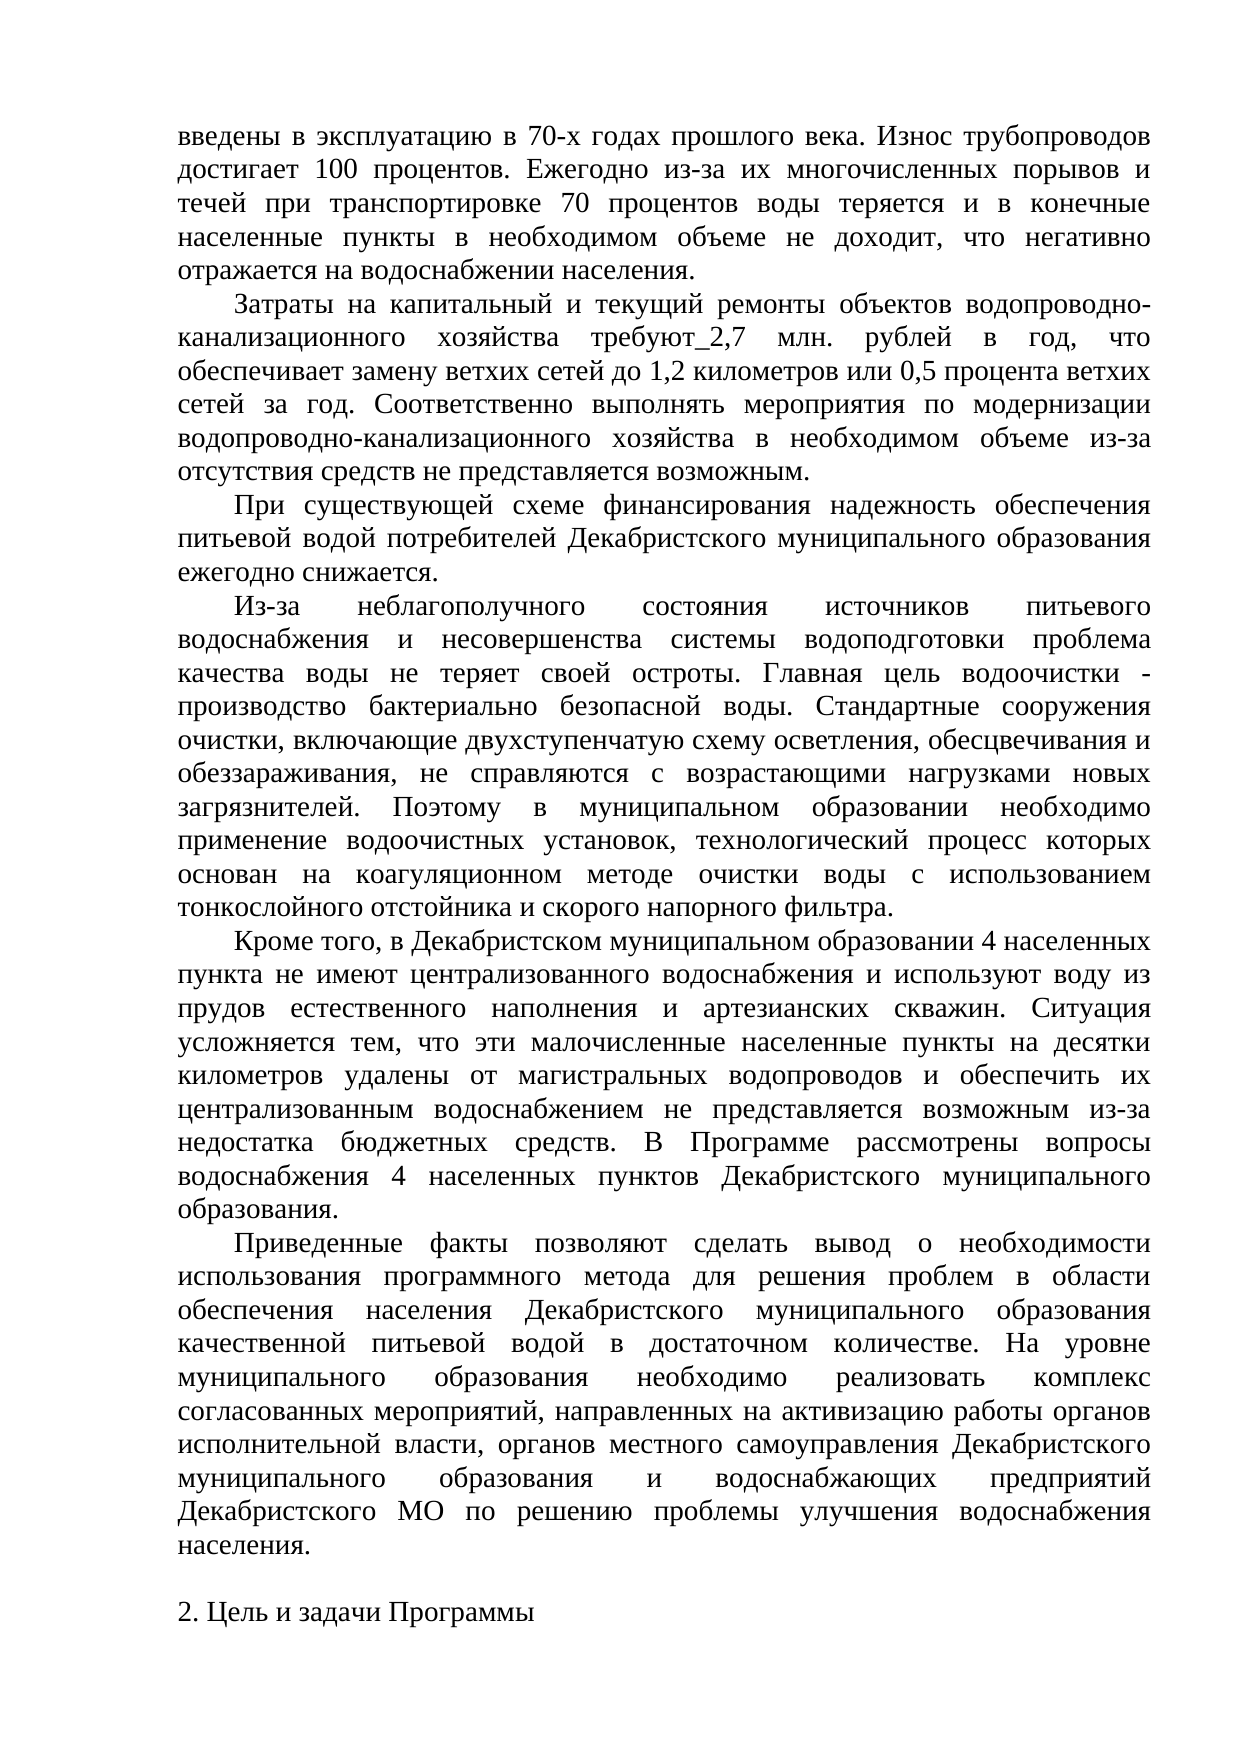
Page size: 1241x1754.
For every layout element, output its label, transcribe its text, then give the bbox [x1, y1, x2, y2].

text Приведенные факты позволяют сделать вывод о необходимости использования программного метода для решения проблем в области обеспечения населения Декабристского муниципального образования качественной питьевой водой в достаточном количестве. На уровне муниципального образования необходимо реализовать комплекс согласованных мероприятий, направленных на активизацию работы органов исполнительной власти, органов местного самоуправления Декабристского муниципального образования и водоснабжающих предприятий Декабристского МО по решению проблемы улучшения водоснабжения населения. [177, 1225, 1152, 1560]
text Из-за неблагополучного состояния источников питьевого водоснабжения и несовершенства системы водоподготовки проблема качества воды не теряет своей остроты. Главная цель водоочистки - производство бактериально безопасной воды. Стандартные сооружения очистки, включающие двухступенчатую схему осветления, обесцвечивания и обеззараживания, не справляются с возрастающими нагрузками новых загрязнителей. Поэтому в муниципальном образовании необходимо применение водоочистных установок, технологический процесс которых основан на коагуляционном методе очистки воды с использованием тонкослойного отстойника и скорого напорного фильтра. [177, 588, 1152, 923]
text Кроме того, в Декабристском муниципальном образовании 4 населенных пункта не имеют централизованного водоснабжения и используют воду из прудов естественного наполнения и артезианских скважин. Ситуация усложняется тем, что эти малочисленные населенные пункты на десятки километров удалены от магистральных водопроводов и обеспечить их централизованным водоснабжением не представляется возможным из-за недостатка бюджетных средств. В Программе рассмотрены вопросы водоснабжения 4 населенных пунктов Декабристского муниципального образования. [177, 923, 1152, 1225]
text При существующей схеме финансирования надежность обеспечения питьевой водой потребителей Декабристского муниципального образования ежегодно снижается. [177, 487, 1152, 588]
text 2. Цель и задачи Программы [177, 1594, 1152, 1627]
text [177, 118, 1152, 286]
text Затраты на капитальный и текущий ремонты объектов водопроводно-канализационного хозяйства требуют_2,7 млн. рублей в год, что обеспечивает замену ветхих сетей до или 0,5 процента ветхих сетей за год. Соответственно выполнять мероприятия по модернизации водопроводно-канализационного хозяйства в необходимом объеме из-за отсутствия средств не представляется возможным. [177, 286, 1152, 487]
